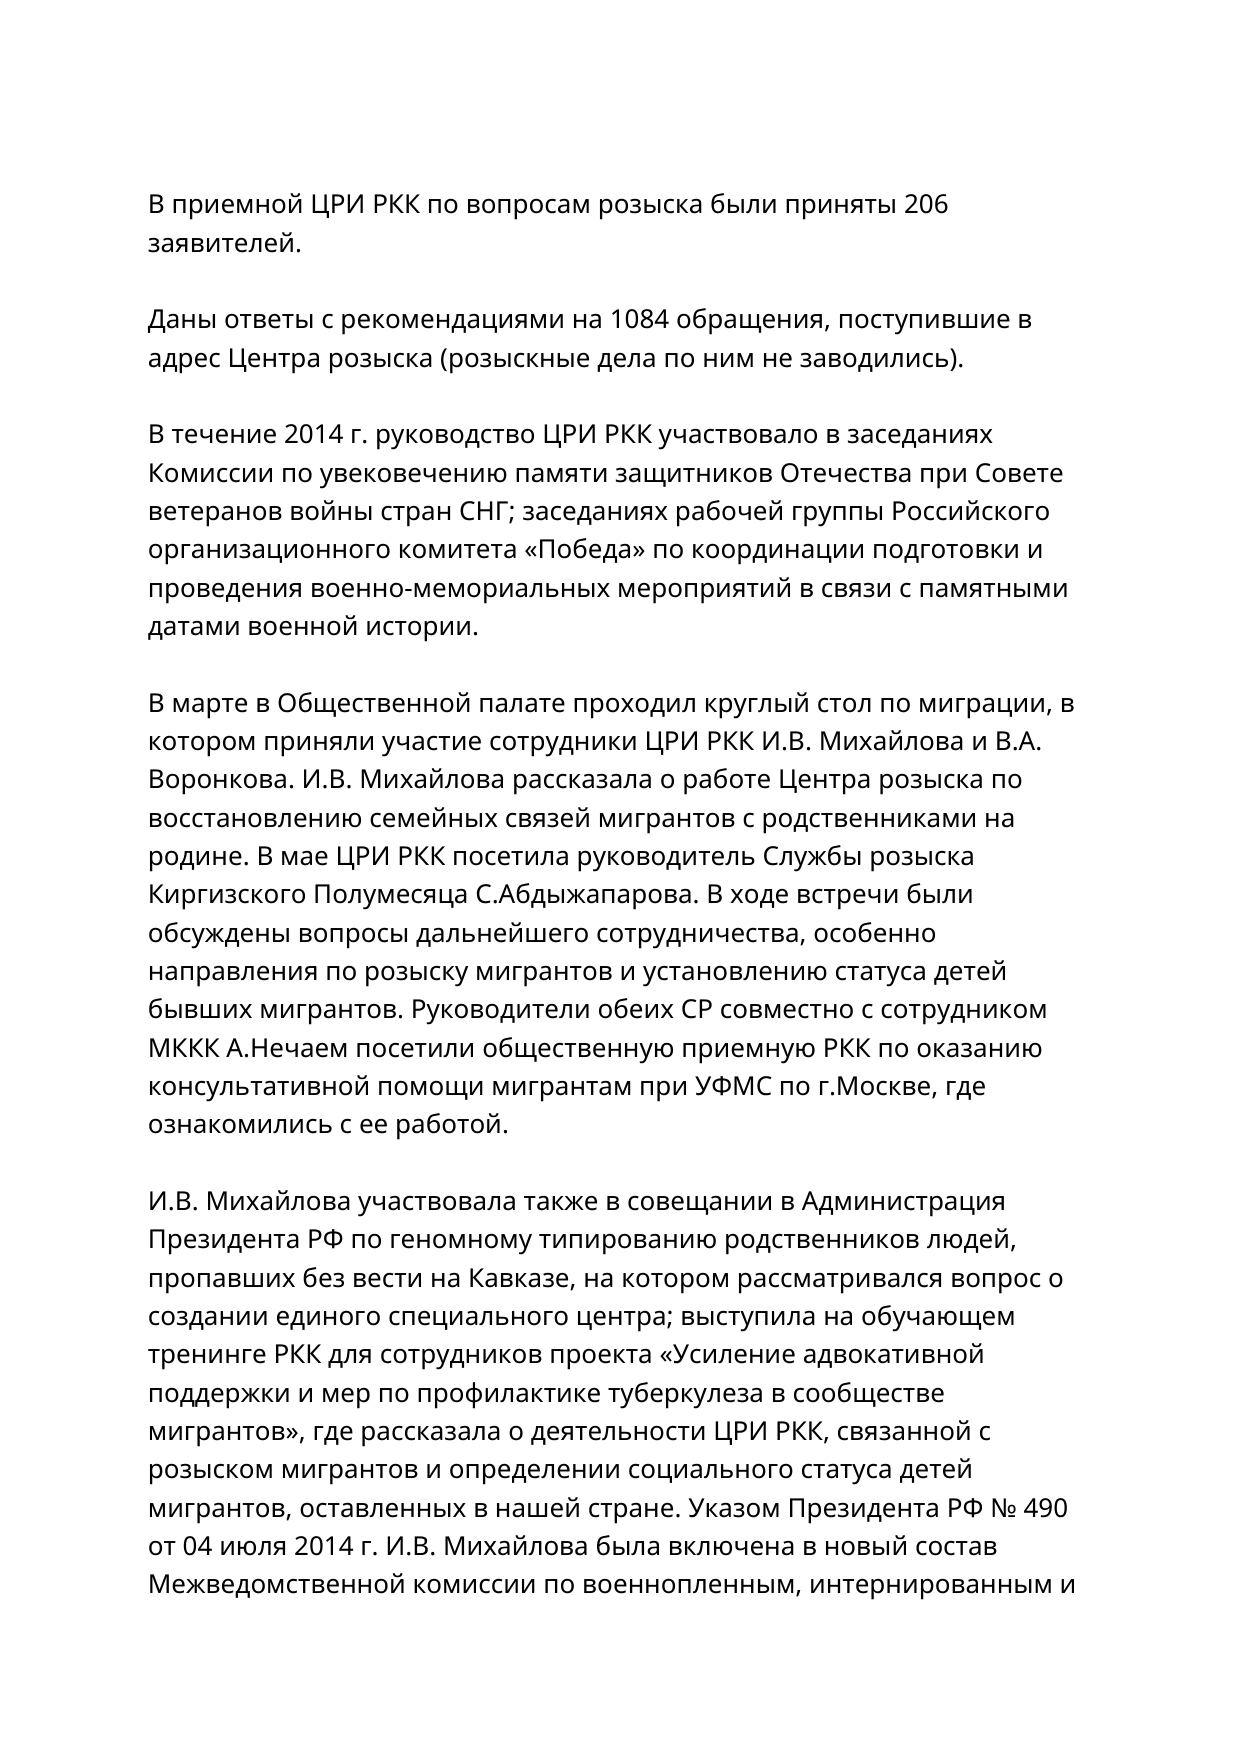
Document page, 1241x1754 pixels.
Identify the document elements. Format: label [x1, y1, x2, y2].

text [148, 148, 1093, 1601]
